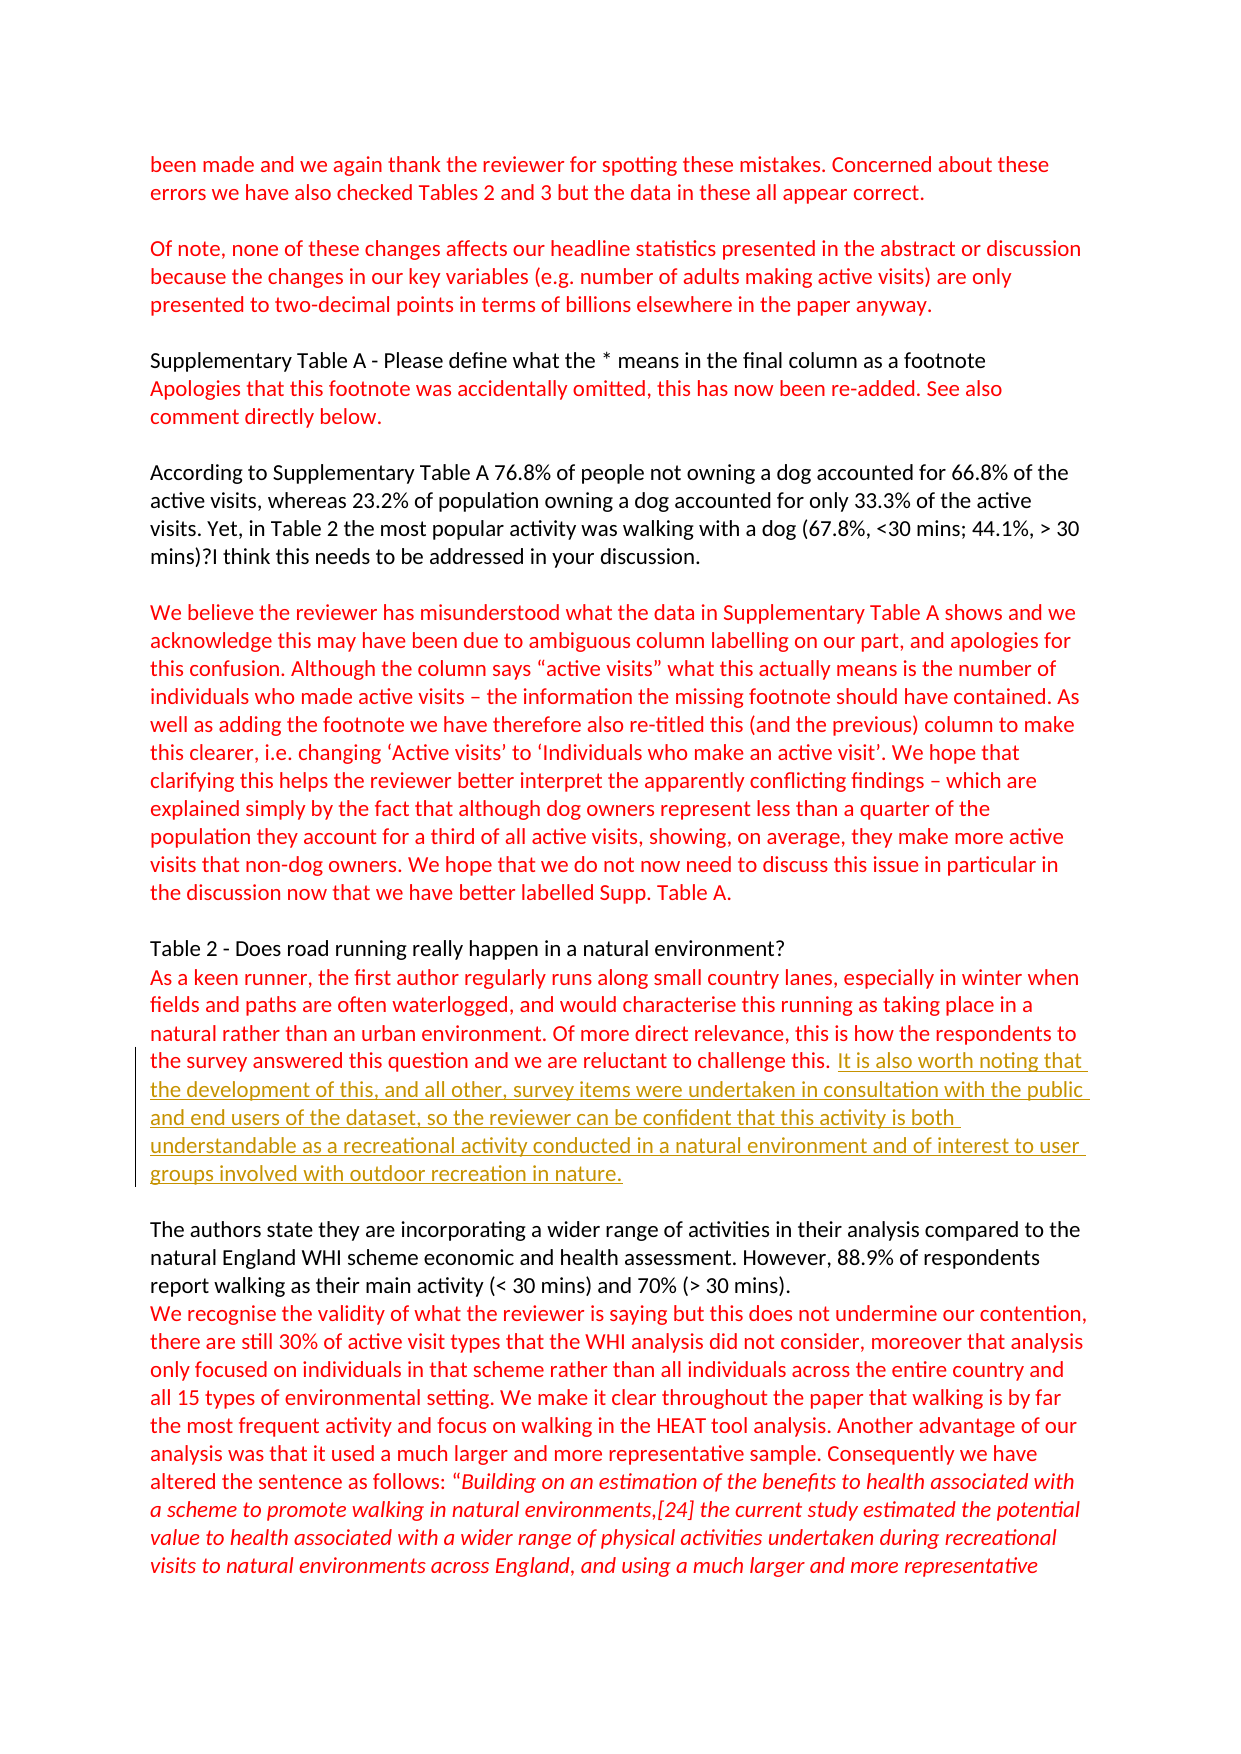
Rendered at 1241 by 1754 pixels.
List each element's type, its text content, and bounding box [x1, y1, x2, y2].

text The authors state they are incorporating a wider range of activities in their analysis compared to the natural England WHI scheme economic and health assessment. However, 88.9% of respondents report walking as their main activity (< 30 mins) and 70% (> 30 mins). [150, 1215, 1090, 1299]
text We believe the reviewer has misunderstood what the data in Supplementary Table A shows and we acknowledge this may have been due to ambiguous column labelling on our part, and apologies for this confusion. Although the column says “active visits” what this actually means is the number of individuals who made active visits – the information the missing footnote should have contained. As well as adding the footnote we have therefore also re-titled this (and the previous) column to make this clearer, i.e. changing ‘Active visits’ to ‘Individuals who make an active visit’. We hope that clarifying this helps the reviewer better interpret the apparently conflicting findings – which are explained simply by the fact that although dog owners represent less than a quarter of the population they account for a third of all active visits, showing, on average, they make more active visits that non-dog owners. We hope that we do not now need to discuss this issue in particular in the discussion now that we have better labelled Supp. Table A. [150, 598, 1090, 907]
text According to Supplementary Table A 76.8% of people not owning a dog accounted for 66.8% of the active visits, whereas 23.2% of population owning a dog accounted for only 33.3% of the active visits. Yet, in Table 2 the most popular activity was walking with a dog (67.8%, <30 mins; 44.1%, > 30 mins)?I think this needs to be addressed in your discussion. [150, 458, 1090, 570]
text Apologies that this footnote was accidentally omitted, this has now been re-added. See also comment directly below. [150, 374, 1090, 430]
text Of note, none of these changes affects our headline statistics presented in the abstract or discussion because the changes in our key variables (e.g. number of adults making active visits) are only presented to two-decimal points in terms of billions elsewhere in the paper anyway. [150, 234, 1090, 318]
text Table 2 - Does road running really happen in a natural environment? [150, 934, 1090, 963]
text Supplementary Table A - Please define what the * means in the final column as a footnote [150, 346, 1090, 374]
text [150, 150, 1090, 206]
text As a keen runner, the first author regularly runs along small country lanes, especially in winter when fields and paths are often waterlogged, and would characterise this running as taking place in a natural rather than an urban environment. Of more direct relevance, this is how the respondents to the survey answered this question and we are reluctant to challenge this. [150, 963, 1090, 1099]
text As a keen runner, the first author regularly runs along small country lanes, especially in winter when fields and paths are often waterlogged, and would characterise this running as taking place in a natural rather than an urban environment. Of more direct relevance, this is how the respondents to the survey answered this question and we are reluctant to challenge this. [150, 1100, 1090, 1187]
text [150, 1299, 1090, 1579]
